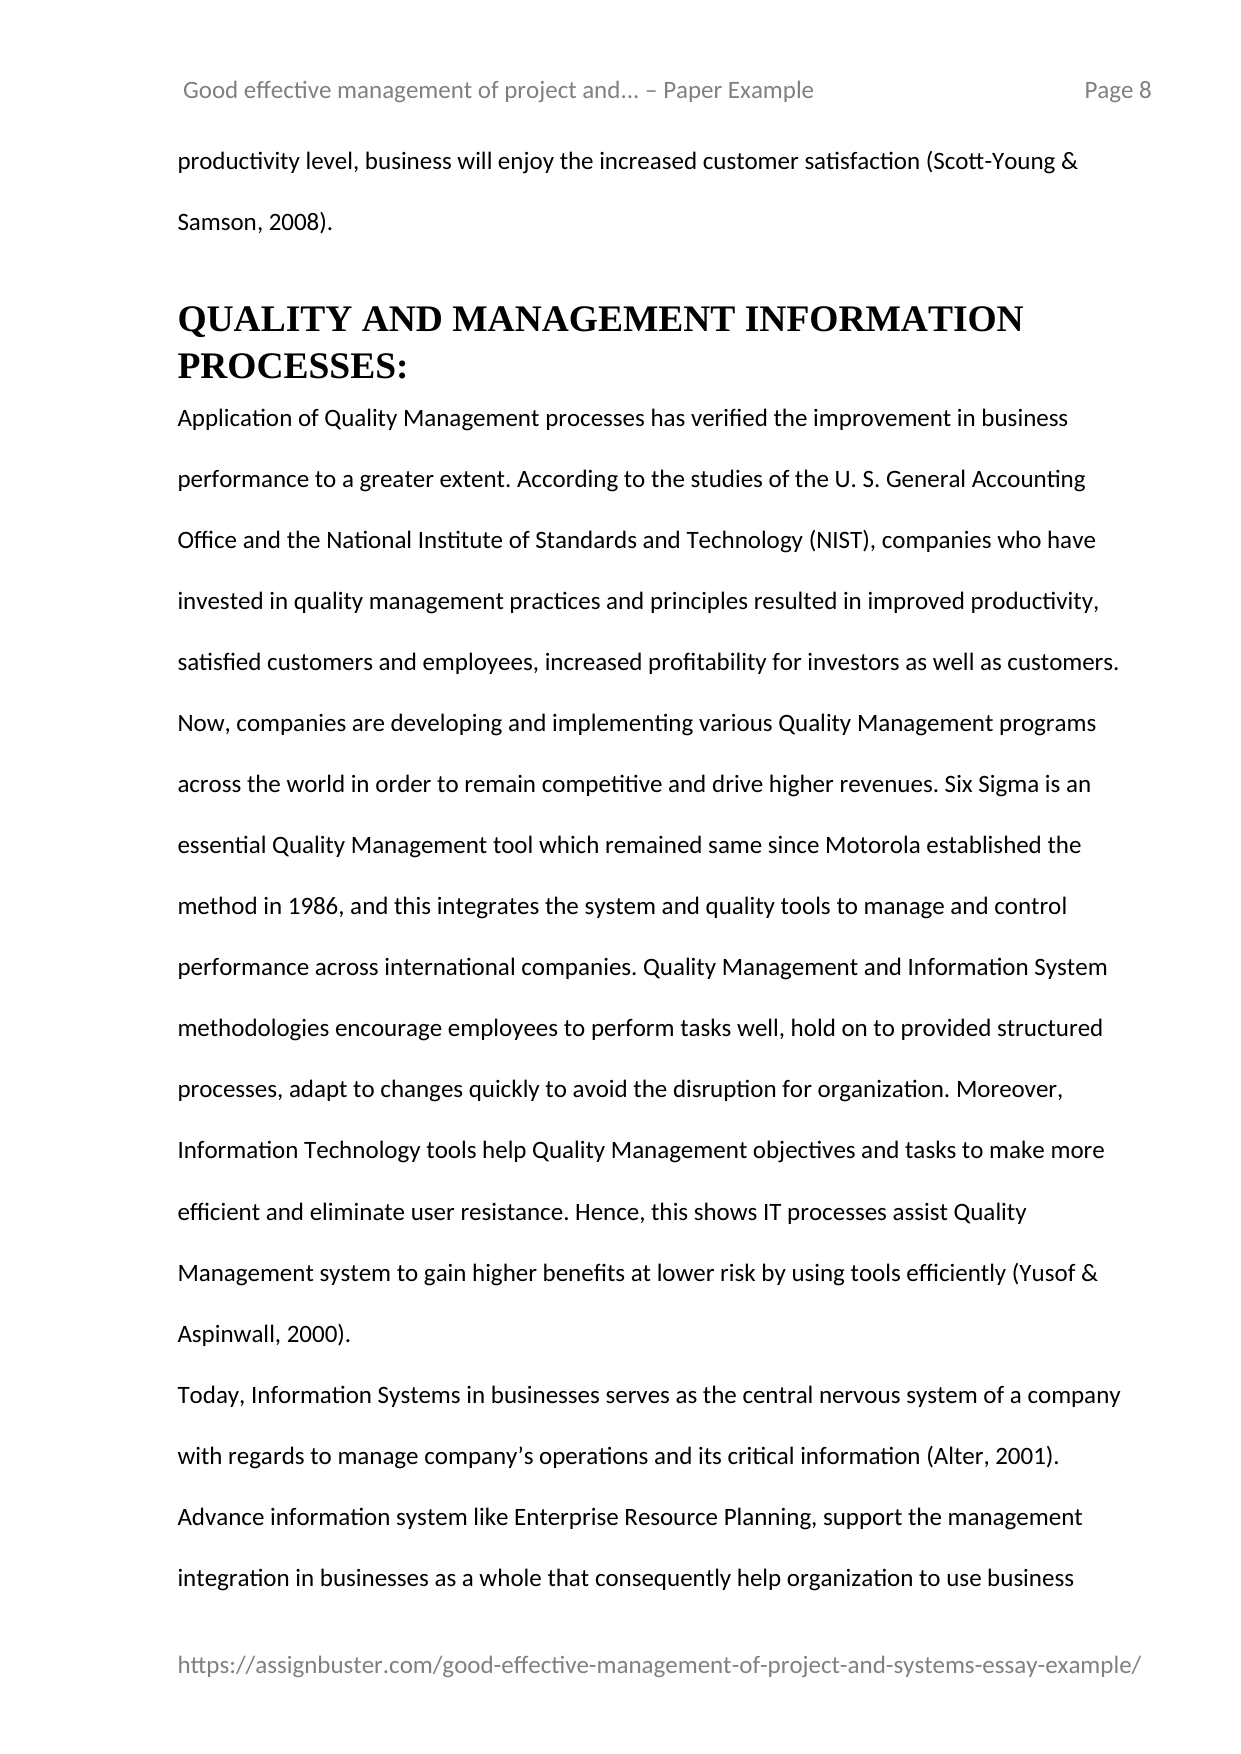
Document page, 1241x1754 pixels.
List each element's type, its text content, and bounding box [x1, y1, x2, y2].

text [177, 402, 1152, 1592]
subtitle QUALITY AND MANAGEMENT INFORMATION PROCESSES: [177, 297, 1152, 386]
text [177, 145, 1152, 237]
